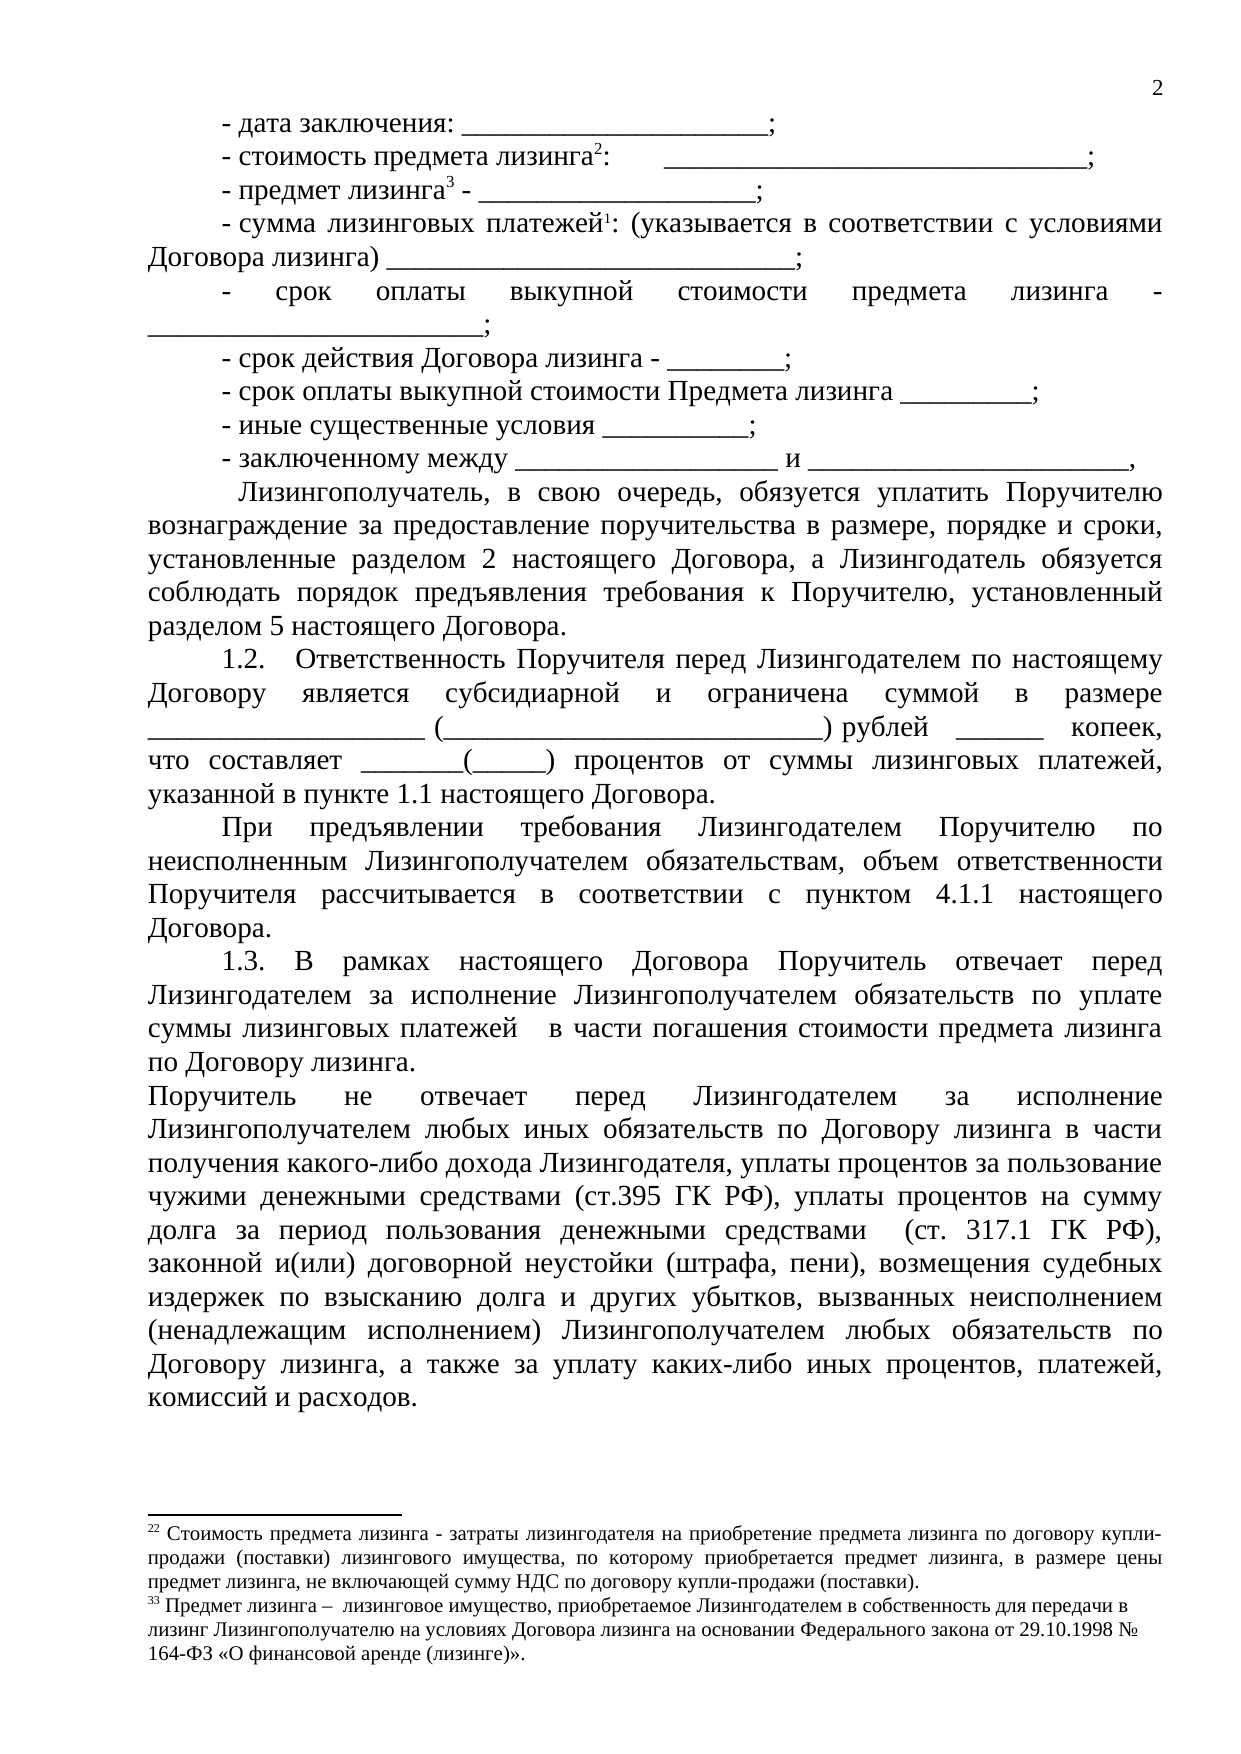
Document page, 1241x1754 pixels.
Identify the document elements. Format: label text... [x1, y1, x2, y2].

text - стоимость предмета лизинга2: _____________________________; [148, 138, 1163, 172]
text - срок оплаты выкупной стоимости предмета лизинга - _______________________; [148, 273, 1163, 340]
text - срок оплаты выкупной стоимости Предмета лизинга _________; [148, 373, 1163, 407]
text Лизингополучатель, в свою очередь, обязуется уплатить Поручителю вознаграждение за предоставление поручительства в размере, порядке и сроки, установленные разделом 2 настоящего Договора, а Лизингодатель обязуется соблюдать порядок предъявления требования к Поручителю, установленный разделом 5 настоящего Договора. [148, 474, 1163, 642]
text - предмет лизинга3 - ___________________; [148, 172, 1163, 206]
text - срок действия Договора лизинга - ________; [148, 340, 1163, 373]
text - сумма лизинговых платежей1: (указывается в соответствии с условиями Договора лизинга) ____________________________; [148, 206, 1163, 273]
text 1.2. Ответственность Поручителя перед Лизингодателем по настоящему Договору является субсидиарной и ограничена суммой в размере ___________________ (__________________________) рублей ______ копеек, что составляет _______(_____) процентов от суммы лизинговых платежей, указанной в пункте 1.1 настоящего Договора. [148, 642, 1163, 809]
text При предъявлении требования Лизингодателем Поручителю по неисполненным Лизингополучателем обязательствам, объем ответственности Поручителя рассчитывается в соответствии с пунктом 4.1.1 настоящего Договора. [148, 809, 1163, 943]
text Поручитель не отвечает перед Лизингодателем за исполнение Лизингополучателем любых иных обязательств по Договору лизинга в части получения какого-либо дохода Лизингодателя, уплаты процентов за пользование чужими денежными средствами (ст.395 ГК РФ), уплаты процентов на сумму долга за период пользования денежными средствами (ст. 317.1 ГК РФ), законной и(или) договорной неустойки (штрафа, пени), возмещения судебных издержек по взысканию долга и других убытков, вызванных неисполнением (ненадлежащим исполнением) Лизингополучателем любых обязательств по Договору лизинга, а также за уплату каких-либо иных процентов, платежей, комиссий и расходов. [148, 1078, 1163, 1413]
text 1.3. В рамках настоящего Договора Поручитель отвечает перед Лизингодателем за исполнение Лизингополучателем обязательств по уплате суммы лизинговых платежей в части погашения стоимости предмета лизинга по Договору лизинга. [148, 943, 1163, 1078]
text - заключенному между __________________ и ______________________, [148, 440, 1163, 474]
text - иные существенные условия __________; [148, 407, 1163, 440]
text - дата заключения: _____________________; [148, 105, 1163, 138]
